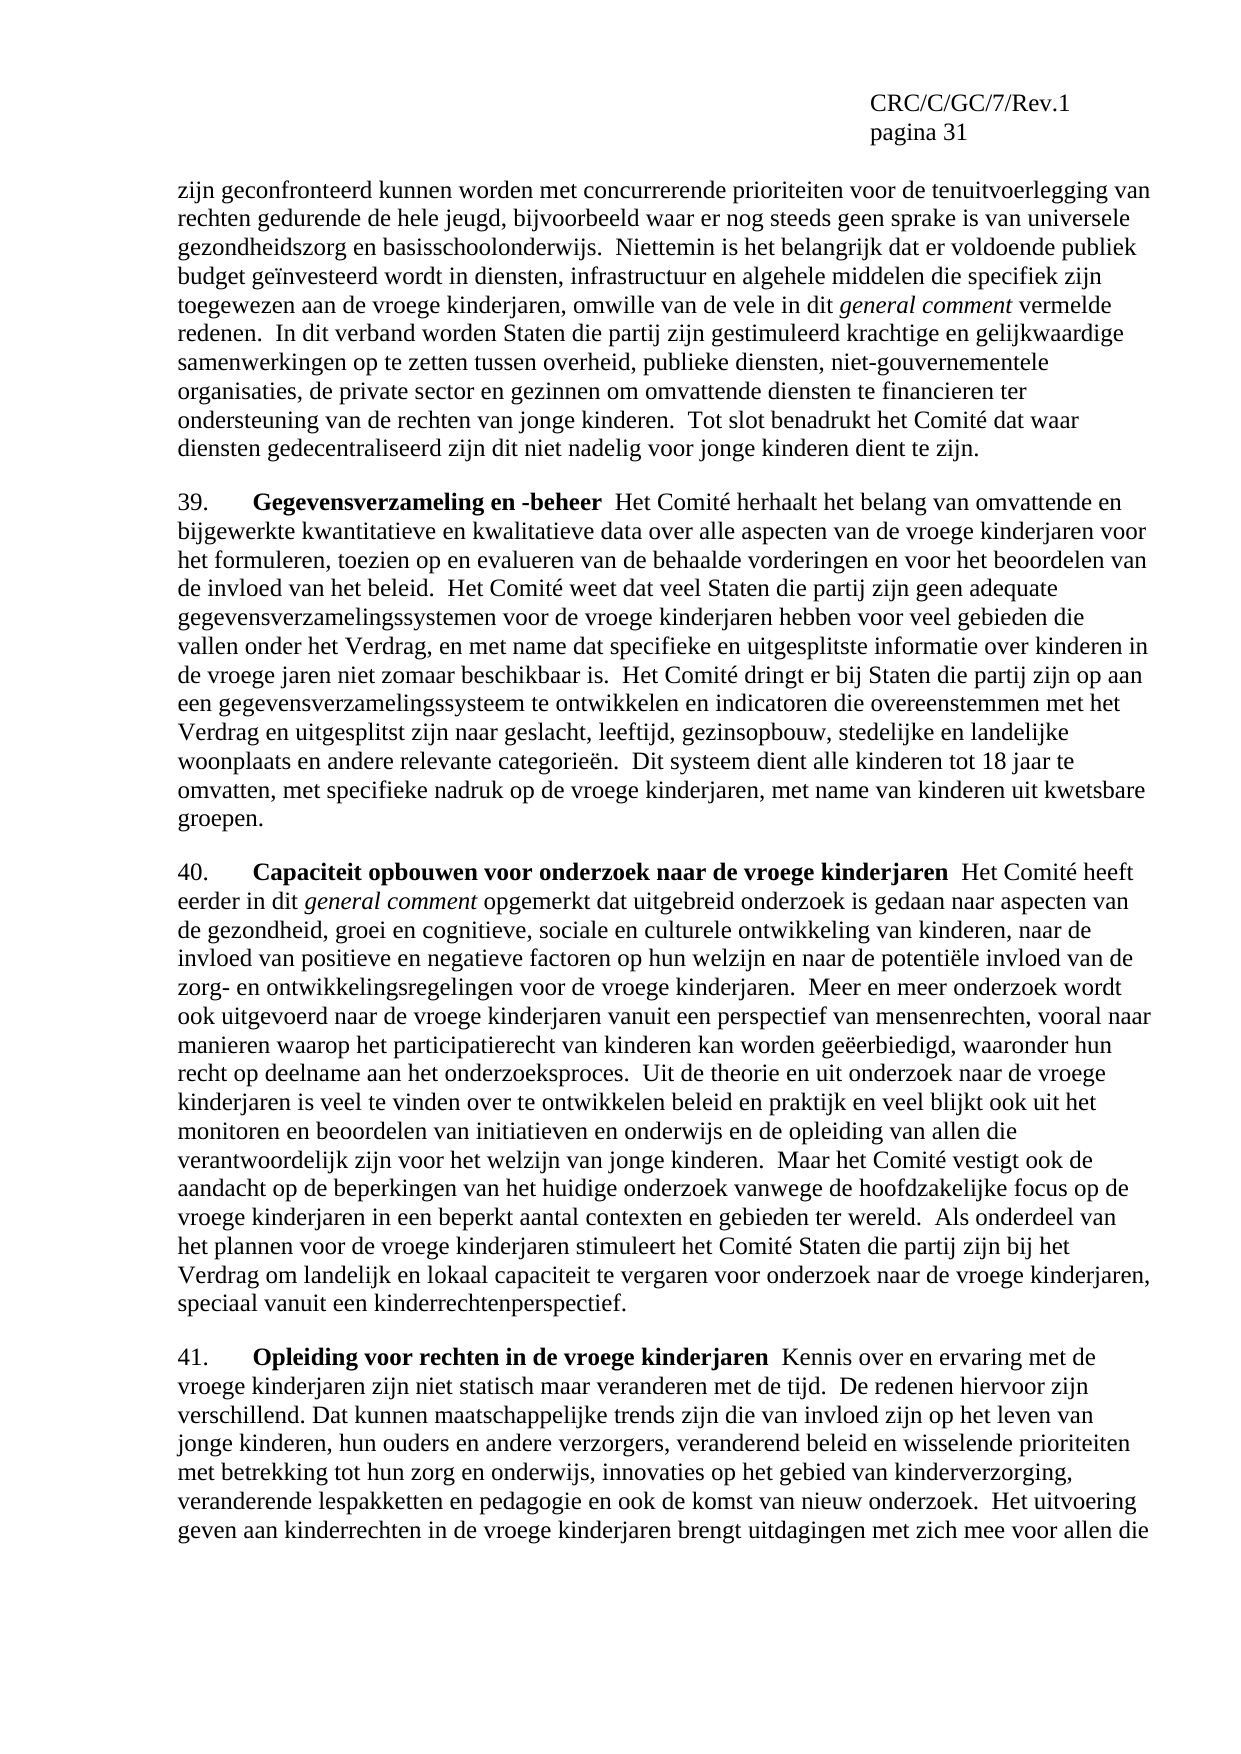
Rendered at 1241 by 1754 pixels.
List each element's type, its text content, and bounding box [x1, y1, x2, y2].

text 39. Gegevensverzameling en -beheer Het Comité herhaalt het belang van omvattende en bijgewerkte kwantitatieve en kwalitatieve data over alle aspecten van de vroege kinderjaren voor het formuleren, toezien op en evalueren van de behaalde vorderingen en voor het beoordelen van de invloed van het beleid. Het Comité weet dat veel Staten die partij zijn geen adequate gegevensverzamelingssystemen voor de vroege kinderjaren hebben voor veel gebieden die vallen onder het Verdrag, en met name dat specifieke en uitgesplitste informatie over kinderen in de vroege jaren niet zomaar beschikbaar is. Het Comité dringt er bij Staten die partij zijn op aan een gegevensverzamelingssysteem te ontwikkelen en indicatoren die overeenstemmen met het Verdrag en uitgesplitst zijn naar geslacht, leeftijd, gezinsopbouw, stedelijke en landelijke woonplaats en andere relevante categorieën. Dit systeem dient alle kinderen tot 18 jaar te omvatten, met specifieke nadruk op de vroege kinderjaren, met name van kinderen uit kwetsbare groepen. [177, 487, 1152, 832]
text 40. Capaciteit opbouwen voor onderzoek naar de vroege kinderjaren Het Comité heeft eerder in dit general comment opgemerkt dat uitgebreid onderzoek is gedaan naar aspecten van de gezondheid, groei en cognitieve, sociale en culturele ontwikkeling van kinderen, naar de invloed van positieve en negatieve factoren op hun welzijn en naar de potentiële invloed van de zorg- en ontwikkelingsregelingen voor de vroege kinderjaren. Meer en meer onderzoek wordt ook uitgevoerd naar de vroege kinderjaren vanuit een perspectief van mensenrechten, vooral naar manieren waarop het participatierecht van kinderen kan worden geëerbiedigd, waaronder hun recht op deelname aan het onderzoeksproces. Uit de theorie en uit onderzoek naar de vroege kinderjaren is veel te vinden over te ontwikkelen beleid en praktijk en veel blijkt ook uit het monitoren en beoordelen van initiatieven en onderwijs en de opleiding van allen die verantwoordelijk zijn voor het welzijn van jonge kinderen. Maar het Comité vestigt ook de aandacht op de beperkingen van het huidige onderzoek vanwege de hoofdzakelijke focus op de vroege kinderjaren in een beperkt aantal contexten en gebieden ter wereld. Als onderdeel van het plannen voor de vroege kinderjaren stimuleert het Comité Staten die partij zijn bij het Verdrag om landelijk en lokaal capaciteit te vergaren voor onderzoek naar de vroege kinderjaren, speciaal vanuit een kinderrechtenperspectief. [177, 857, 1152, 1317]
